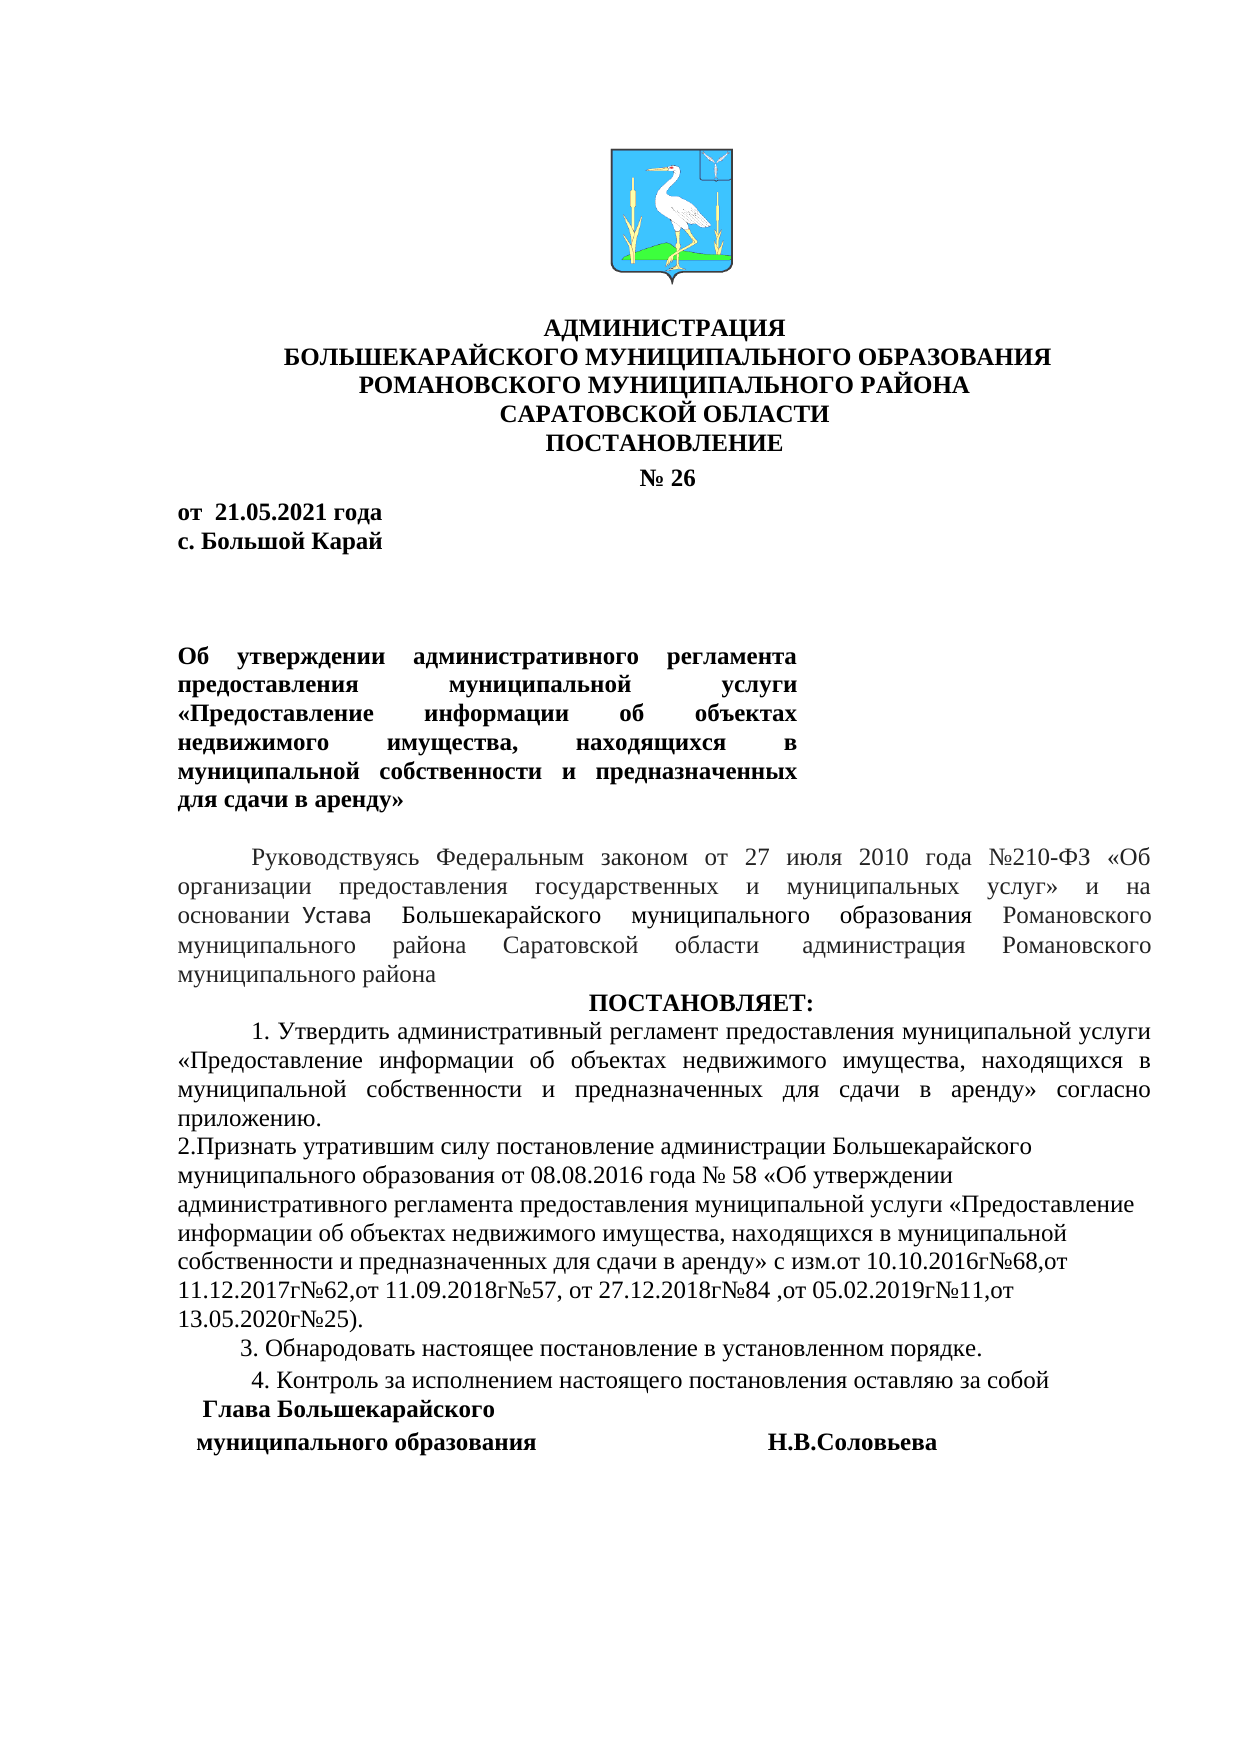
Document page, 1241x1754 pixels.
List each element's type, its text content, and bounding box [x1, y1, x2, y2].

text 2.Признать утратившим силу постановление администрации Большекарайского муниципального образования от 08.08.2016 года № 58 «Об утверждении административного регламента предоставления муниципальной услуги «Предоставление информации об объектах недвижимого имущества, находящихся в муниципальной собственности и предназначенных для сдачи в аренду» с изм.от 10.10.2016г№68,от 11.12.2017г№62,от 11.09.2018г№57, от 27.12.2018г№84 ,от 05.02.2019г№11,от 13.05.2020г№25). [177, 1131, 1152, 1333]
text Об утверждении административного регламента предоставления муниципальной услуги «Предоставление информации об объектах недвижимого имущества, находящихся в муниципальной собственности и предназначенных для сдачи в аренду» [177, 641, 797, 813]
text 3. Обнародовать настоящее постановление в установленном порядке. [177, 1333, 1152, 1361]
text № 26 [177, 463, 1152, 491]
text РОМАНОВСКОГО МУНИЦИПАЛЬНОГО РАЙОНА [177, 371, 1152, 399]
text c. Большой Карай [177, 526, 1152, 554]
text муниципального образования Н.В.Соловьева [177, 1427, 1152, 1456]
text САРАТОВСКОЙ ОБЛАСТИ [177, 399, 1152, 428]
text Глава Большекарайского [177, 1394, 1152, 1423]
text ПОСТАНОВЛЯЕТ: [177, 988, 1152, 1016]
text от 21.05.2021 года [177, 497, 1152, 526]
text ПОСТАНОВЛЕНИЕ [177, 428, 1152, 457]
text 1. Утвердить административный регламент предоставления муниципальной услуги «Предоставление информации об объектах недвижимого имущества, находящихся в муниципальной собственности и предназначенных для сдачи в аренду» согласно приложению. [177, 1016, 1152, 1131]
text 4. Контроль за исполнением настоящего постановления оставляю за собой [177, 1366, 1152, 1394]
text БОЛЬШЕКАРАЙСКОГО МУНИЦИПАЛЬНОГО ОБРАЗОВАНИЯ [177, 342, 1152, 371]
text Руководствуясь Федеральным законом от 27 июля 2010 года №210-ФЗ «Об организации предоставления государственных и муниципальных услуг» и на основании Устава Большекарайского муниципального образования Романовского муниципального района Саратовской области администрация Романовского муниципального района [177, 842, 1152, 988]
text АДМИНИСТРАЦИЯ [177, 313, 1152, 342]
